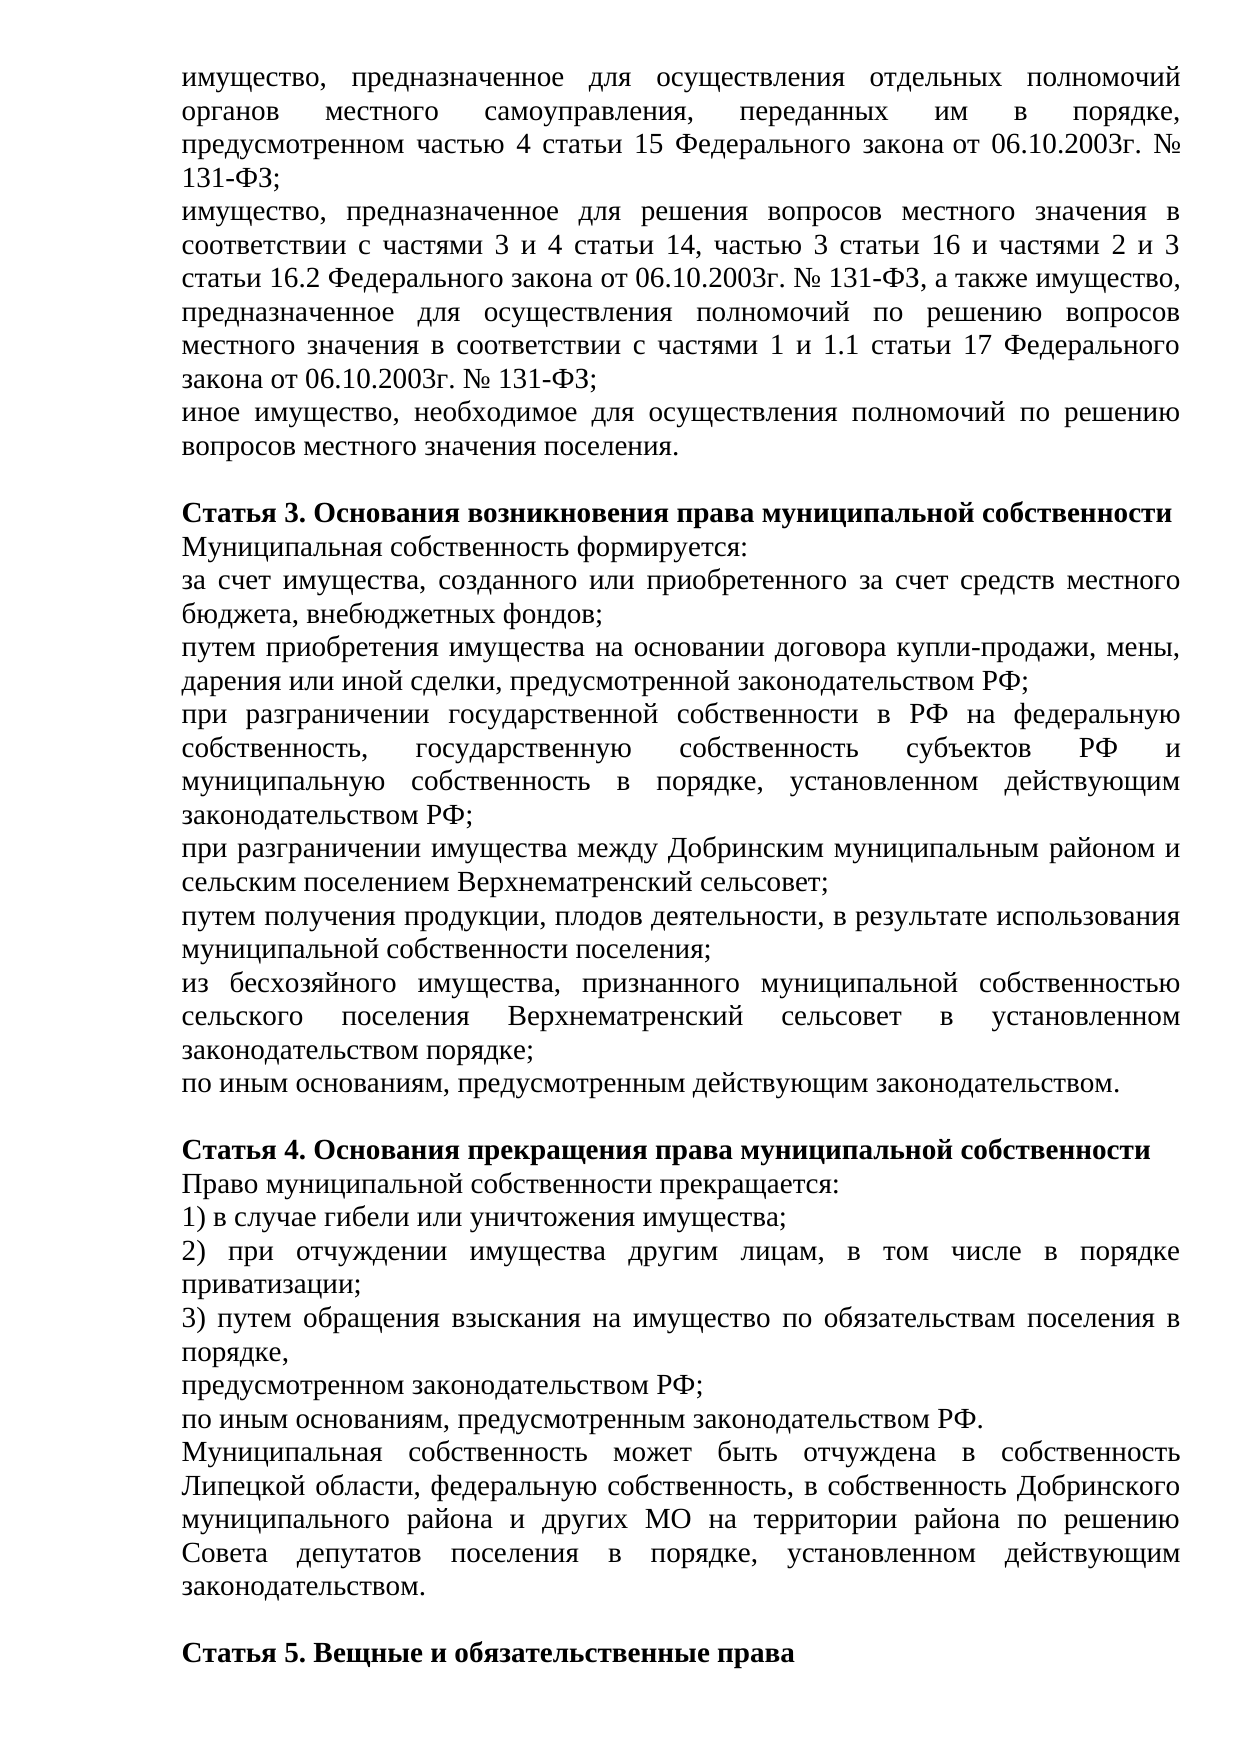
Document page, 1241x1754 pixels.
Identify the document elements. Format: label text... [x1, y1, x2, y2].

text при разграничении имущества между Добринским муниципальным районом и сельским поселением Верхнематренский сельсовет; [181, 831, 1181, 898]
text за счет имущества, созданного или приобретенного за счет средств местного бюджета, внебюджетных фондов; [181, 562, 1181, 629]
text имущество, предназначенное для решения вопросов местного значения в соответствии с частями 3 и 4 статьи 14, частью 3 статьи 16 и частями 2 и 3 статьи 16.2 Федерального закона от 06.10.2003г. № 131-ФЗ, а также имущество, предназначенное для осуществления полномочий по решению вопросов местного значения в соответствии с частями 1 и 1.1 статьи 17 Федерального закона от 06.10.2003г. № 131-ФЗ; [181, 193, 1181, 394]
text 3) путем обращения взыскания на имущество по обязательствам поселения в порядке, [181, 1300, 1181, 1367]
text 2) при отчуждении имущества другим лицам, в том числе в порядке приватизации; [181, 1233, 1181, 1300]
text Муниципальная собственность формируется: [181, 529, 1181, 562]
text из бесхозяйного имущества, признанного муниципальной собственностью сельского поселения Верхнематренский сельсовет в установленном законодательством порядке; [181, 965, 1181, 1065]
text по иным основаниям, предусмотренным действующим законодательством. [181, 1065, 1181, 1099]
text по иным основаниям, предусмотренным законодательством РФ. [181, 1401, 1181, 1434]
text имущество, предназначенное для осуществления отдельных полномочий органов местного самоуправления, переданных им в порядке, предусмотренном частью 4 статьи 15 Федерального закона от 06.10.2003г. № 131-ФЗ; [181, 59, 1181, 193]
text Статья 3. Основания возникновения права муниципальной собственности [181, 495, 1181, 529]
text при разграничении государственной собственности в РФ на федеральную собственность, государственную собственность субъектов РФ и муниципальную собственность в порядке, установленном действующим законодательством РФ; [181, 696, 1181, 831]
text путем получения продукции, плодов деятельности, в результате использования муниципальной собственности поселения; [181, 898, 1181, 965]
text 1) в случае гибели или уничтожения имущества; [181, 1199, 1181, 1233]
text Статья 4. Основания прекращения права муниципальной собственности [181, 1132, 1181, 1166]
text предусмотренном законодательством РФ; [181, 1367, 1181, 1401]
text Муниципальная собственность может быть отчуждена в собственность Липецкой области, федеральную собственность, в собственность Добринского муниципального района и других МО на территории района по решению Совета депутатов поселения в порядке, установленном действующим законодательством. [181, 1434, 1181, 1602]
text иное имущество, необходимое для осуществления полномочий по решению вопросов местного значения поселения. [181, 394, 1181, 462]
text Право муниципальной собственности прекращается: [181, 1166, 1181, 1199]
text Статья 5. Вещные и обязательственные права [181, 1636, 1181, 1669]
text путем приобретения имущества на основании договора купли-продажи, мены, дарения или иной сделки, предусмотренной законодательством РФ; [181, 629, 1181, 696]
